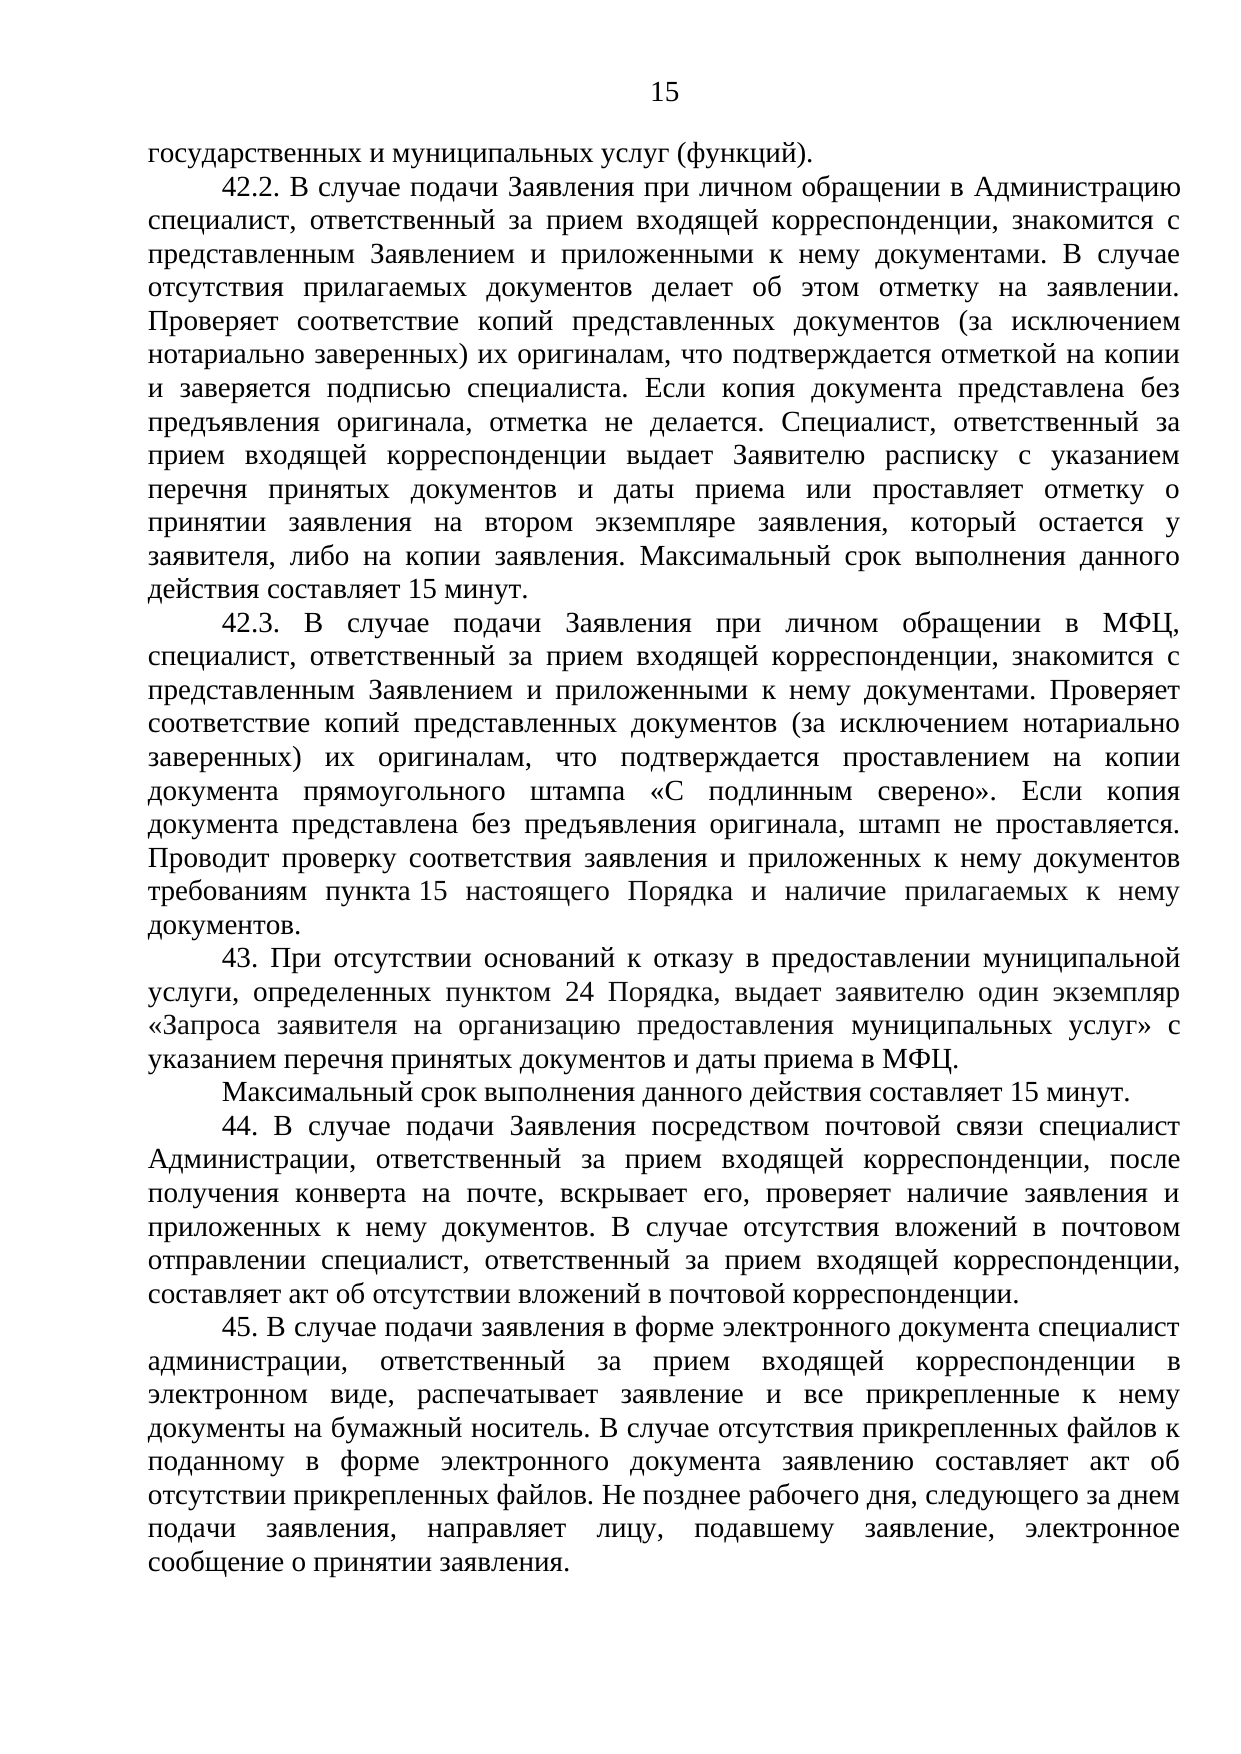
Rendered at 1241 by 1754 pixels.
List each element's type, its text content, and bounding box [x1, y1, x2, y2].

text Максимальный срок выполнения данного действия составляет 15 минут. [148, 1074, 1181, 1108]
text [148, 135, 1181, 169]
text 45. В случае подачи заявления в форме электронного документа специалист администрации, ответственный за прием входящей корреспонденции в электронном виде, распечатывает заявление и все прикрепленные к нему документы на бумажный носитель. В случае отсутствия прикрепленных файлов к поданному в форме электронного документа заявлению составляет акт об отсутствии прикрепленных файлов. Не позднее рабочего дня, следующего за днем подачи заявления, направляет лицу, подавшему заявление, электронное сообщение о принятии заявления. [148, 1309, 1181, 1578]
text 43. При отсутствии оснований к отказу в предоставлении муниципальной услуги, определенных пунктом 24 Порядка, выдает заявителю один экземпляр «Запроса заявителя на организацию предоставления муниципальных услуг» с указанием перечня принятых документов и даты приема в МФЦ. [148, 940, 1181, 1074]
text 42.3. В случае подачи Заявления при личном обращении в МФЦ, специалист, ответственный за прием входящей корреспонденции, знакомится с представленным Заявлением и приложенными к нему документами. Проверяет соответствие копий представленных документов (за исключением нотариально заверенных) их оригиналам, что подтверждается проставлением на копии документа прямоугольного штампа «С подлинным сверено». Если копия документа представлена без предъявления оригинала, штамп не проставляется. Проводит проверку соответствия заявления и приложенных к нему документов требованиям пункта 15 настоящего Порядка и наличие прилагаемых к нему документов. [148, 605, 1181, 940]
text 42.2. В случае подачи Заявления при личном обращении в Администрацию специалист, ответственный за прием входящей корреспонденции, знакомится с представленным Заявлением и приложенными к нему документами. В случае отсутствия прилагаемых документов делает об этом отметку на заявлении. Проверяет соответствие копий представленных документов (за исключением нотариально заверенных) их оригиналам, что подтверждается отметкой на копии и заверяется подписью специалиста. Если копия документа представлена без предъявления оригинала, отметка не делается. Специалист, ответственный за прием входящей корреспонденции выдает Заявителю расписку с указанием перечня принятых документов и даты приема или проставляет отметку о принятии заявления на втором экземпляре заявления, который остается у заявителя, либо на копии заявления. Максимальный срок выполнения данного действия составляет 15 минут. [148, 169, 1181, 605]
text 44. В случае подачи Заявления посредством почтовой связи специалист Администрации, ответственный за прием входящей корреспонденции, после получения конверта на почте, вскрывает его, проверяет наличие заявления и приложенных к нему документов. В случае отсутствия вложений в почтовом отправлении специалист, ответственный за прием входящей корреспонденции, составляет акт об отсутствии вложений в почтовой корреспонденции. [148, 1108, 1181, 1309]
